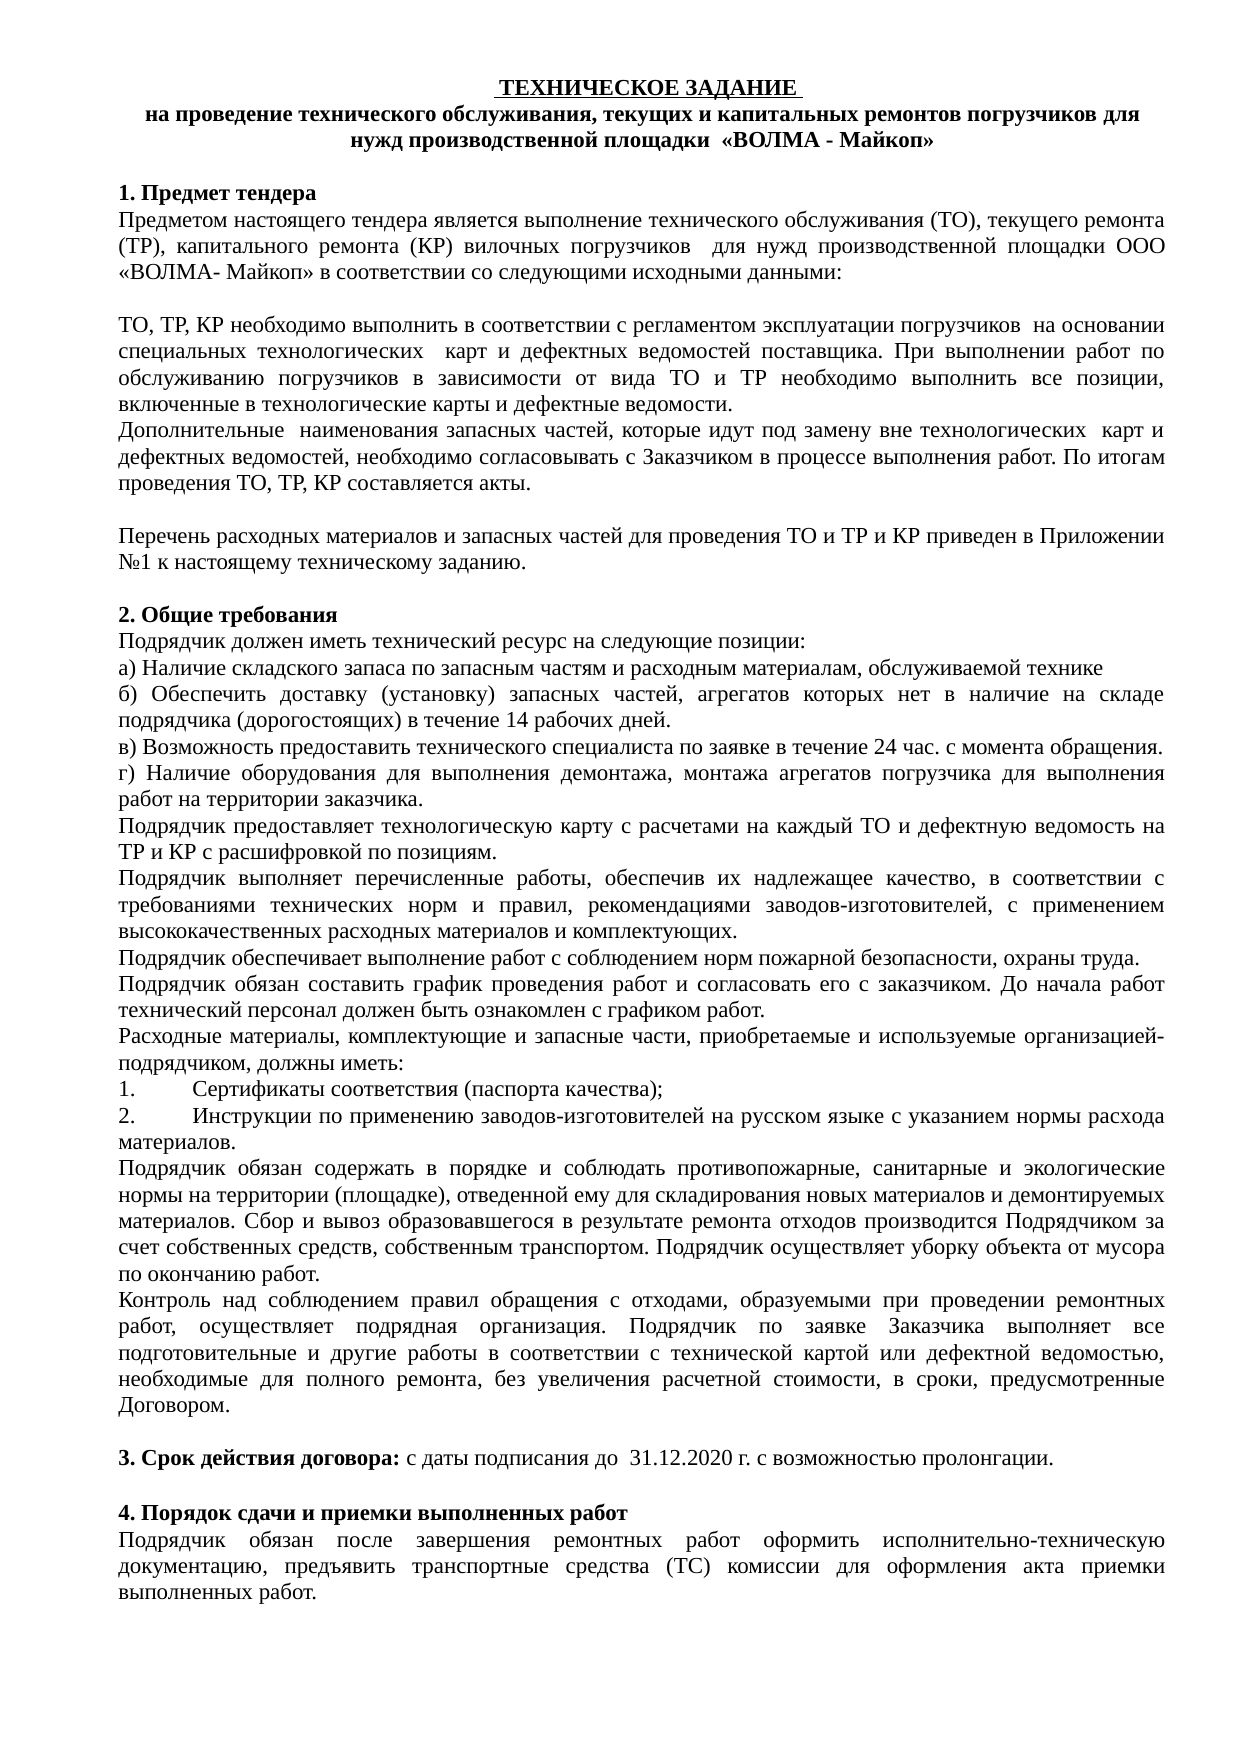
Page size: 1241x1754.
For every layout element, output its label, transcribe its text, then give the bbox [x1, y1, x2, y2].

text Контроль над соблюдением правил обращения с отходами, образуемыми при проведении ремонтных работ, осуществляет подрядная организация. Подрядчик по заявке Заказчика выполняет все подготовительные и другие работы в соответствии с технической картой или дефектной ведомостью, необходимые для полного ремонта, без увеличения расчетной стоимости, в сроки, предусмотренные Договором. [118, 1286, 1167, 1418]
text Подрядчик обязан содержать в порядке и соблюдать противопожарные, санитарные и экологические нормы на территории (площадке), отведенной ему для складирования новых материалов и демонтируемых материалов. Сбор и вывоз образовавшегося в результате ремонта отходов производится Подрядчиком за счет собственных средств, собственным транспортом. Подрядчик осуществляет уборку объекта от мусора по окончанию работ. [118, 1154, 1167, 1286]
text Подрядчик обеспечивает выполнение работ с соблюдением норм пожарной безопасности, охраны труда. [118, 943, 1167, 970]
list Сертификаты соответствия (паспорта качества); [118, 1075, 1167, 1102]
text Дополнительные наименования запасных частей, которые идут под замену вне технологических карт и дефектных ведомостей, необходимо согласовывать с Заказчиком в процессе выполнения работ. По итогам проведения ТО, ТР, КР составляется акты. [118, 416, 1167, 496]
text ТО, ТР, КР необходимо выполнить в соответствии с регламентом эксплуатации погрузчиков на основании специальных технологических карт и дефектных ведомостей поставщика. При выполнении работ по обслуживанию погрузчиков в зависимости от вида ТО и ТР необходимо выполнить все позиции, включенные в технологические карты и дефектные ведомости. [118, 311, 1167, 416]
text в) Возможность предоставить технического специалиста по заявке в течение 24 час. с момента обращения. [118, 733, 1167, 759]
text г) Наличие оборудования для выполнения демонтажа, монтажа агрегатов погрузчика для выполнения работ на территории заказчика. [118, 759, 1167, 812]
text Подрядчик предоставляет технологическую карту с расчетами на каждый ТО и дефектную ведомость на ТР и КР с расшифровкой по позициям. [118, 812, 1167, 864]
text Перечень расходных материалов и запасных частей для проведения ТО и ТР и КР приведен в Приложении №1 к настоящему техническому заданию. [118, 522, 1167, 574]
text Расходные материалы, комплектующие и запасные части, приобретаемые и используемые организацией-подрядчиком, должны иметь: [118, 1023, 1167, 1075]
text Подрядчик выполняет перечисленные работы, обеспечив их надлежащее качество, в соответствии с требованиями технических норм и правил, рекомендациями заводов-изготовителей, с применением высококачественных расходных материалов и комплектующих. [118, 864, 1167, 943]
text б) Обеспечить доставку (установку) запасных частей, агрегатов которых нет в наличие на складе подрядчика (дорогостоящих) в течение 14 рабочих дней. [118, 680, 1167, 733]
text 3. Срок действия договора: с даты подписания до 31.12.2020 г. с возможностью пролонгации. [118, 1444, 1167, 1471]
text ТЕХНИЧЕСКОЕ ЗАДАНИЕ [118, 74, 1167, 100]
text Подрядчик обязан после завершения ремонтных работ оформить исполнительно-техническую документацию, предъявить транспортные средства (ТС) комиссии для оформления акта приемки выполненных работ. [118, 1526, 1167, 1605]
text Предметом настоящего тендера является выполнение технического обслуживания (ТО), текущего ремонта (ТР), капитального ремонта (КР) вилочных погрузчиков для нужд производственной площадки ООО «ВОЛМА- Майкоп» в соответствии со следующими исходными данными: [118, 206, 1167, 285]
text а) Наличие складского запаса по запасным частям и расходным материалам, обслуживаемой технике [118, 654, 1167, 680]
text Подрядчик обязан составить график проведения работ и согласовать его с заказчиком. До начала работ технический персонал должен быть ознакомлен с графиком работ. [118, 970, 1167, 1023]
text Подрядчик должен иметь технический ресурс на следующие позиции: [118, 627, 1167, 654]
list Инструкции по применению заводов-изготовителей на русском языке с указанием нормы расхода материалов. [118, 1102, 1167, 1154]
text 1. Предмет тендера [118, 179, 1167, 206]
text 4. Порядок сдачи и приемки выполненных работ [118, 1499, 1167, 1526]
text на проведение технического обслуживания, текущих и капитальных ремонтов погрузчиков для нужд производственной площадки «ВОЛМА - Майкоп» [118, 100, 1167, 153]
text 2. Общие требования [118, 601, 1167, 627]
